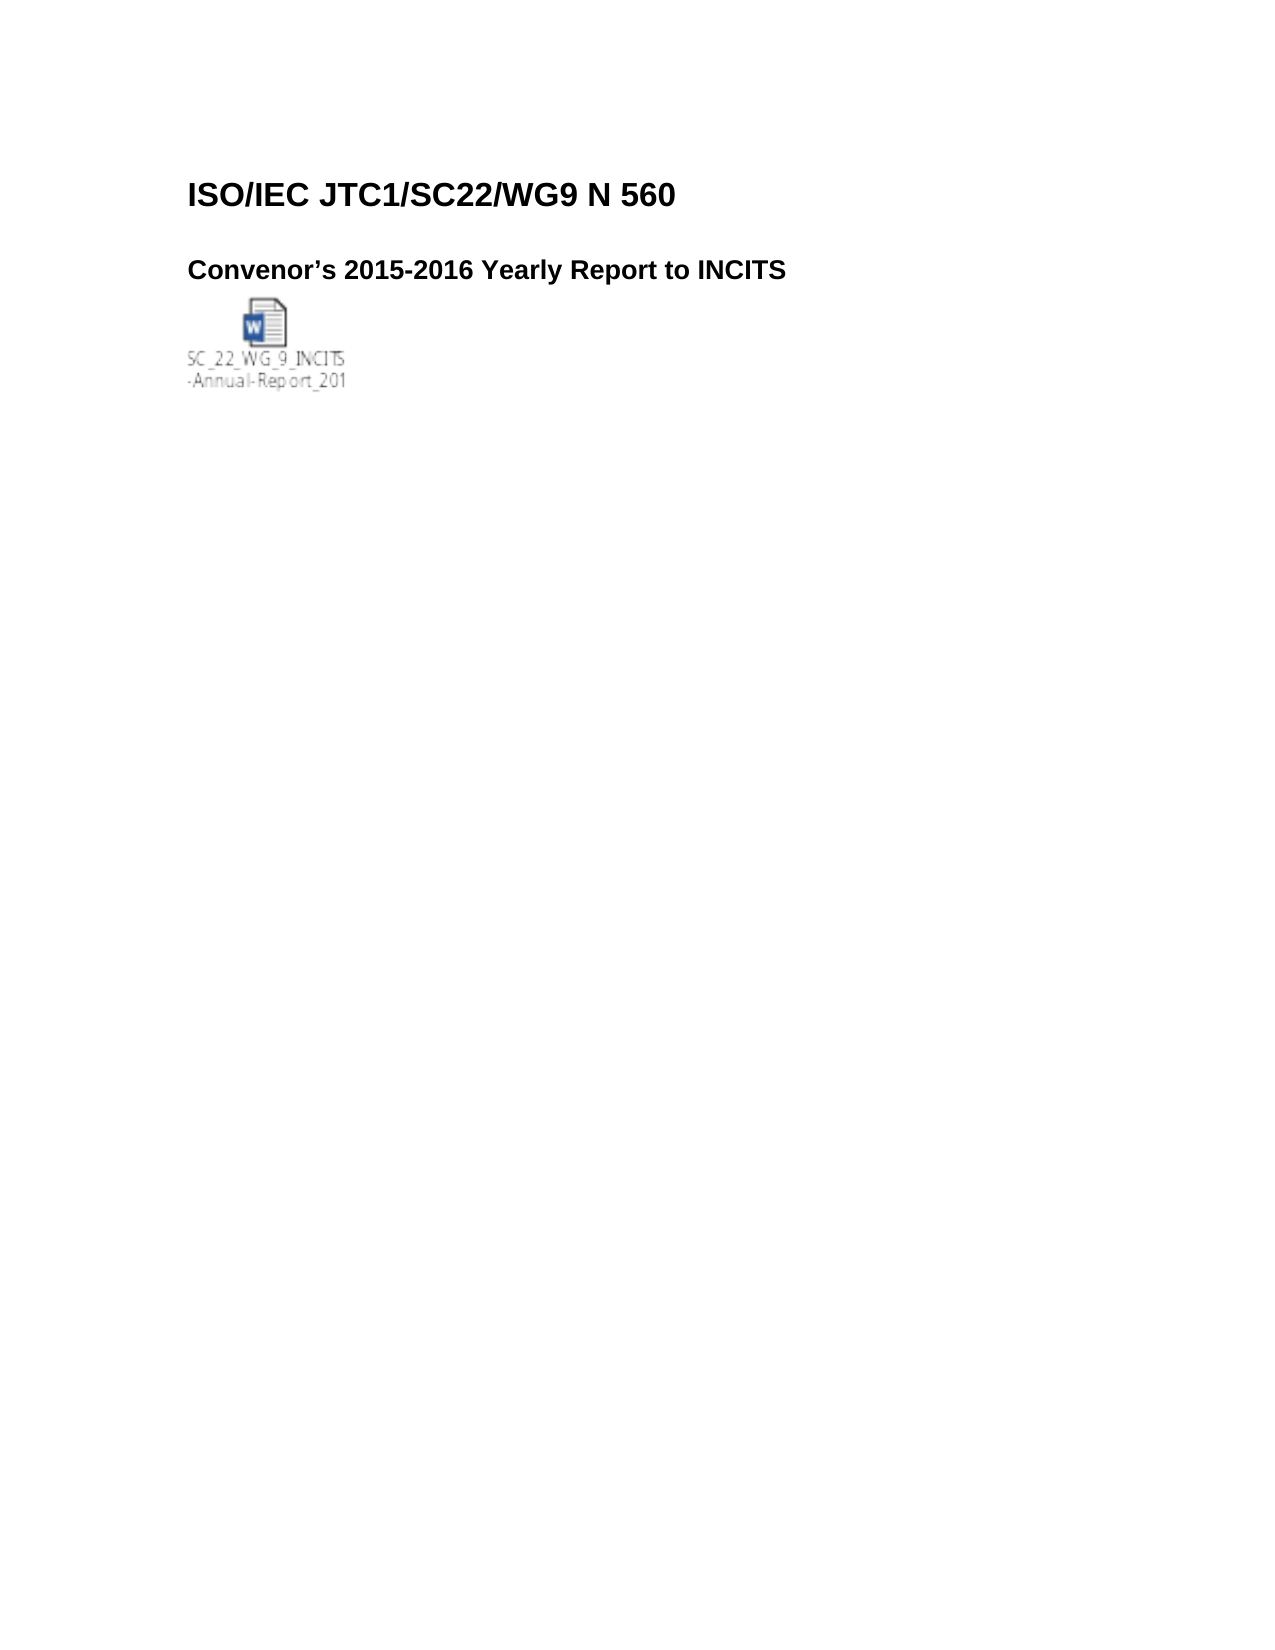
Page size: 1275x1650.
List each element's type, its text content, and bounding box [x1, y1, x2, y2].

subtitle Convenor’s 2015-2016 Yearly Report to INCITS [187, 254, 1087, 285]
subtitle ISO/IEC JTC1/SC22/WG9 N 560 [187, 175, 1087, 213]
